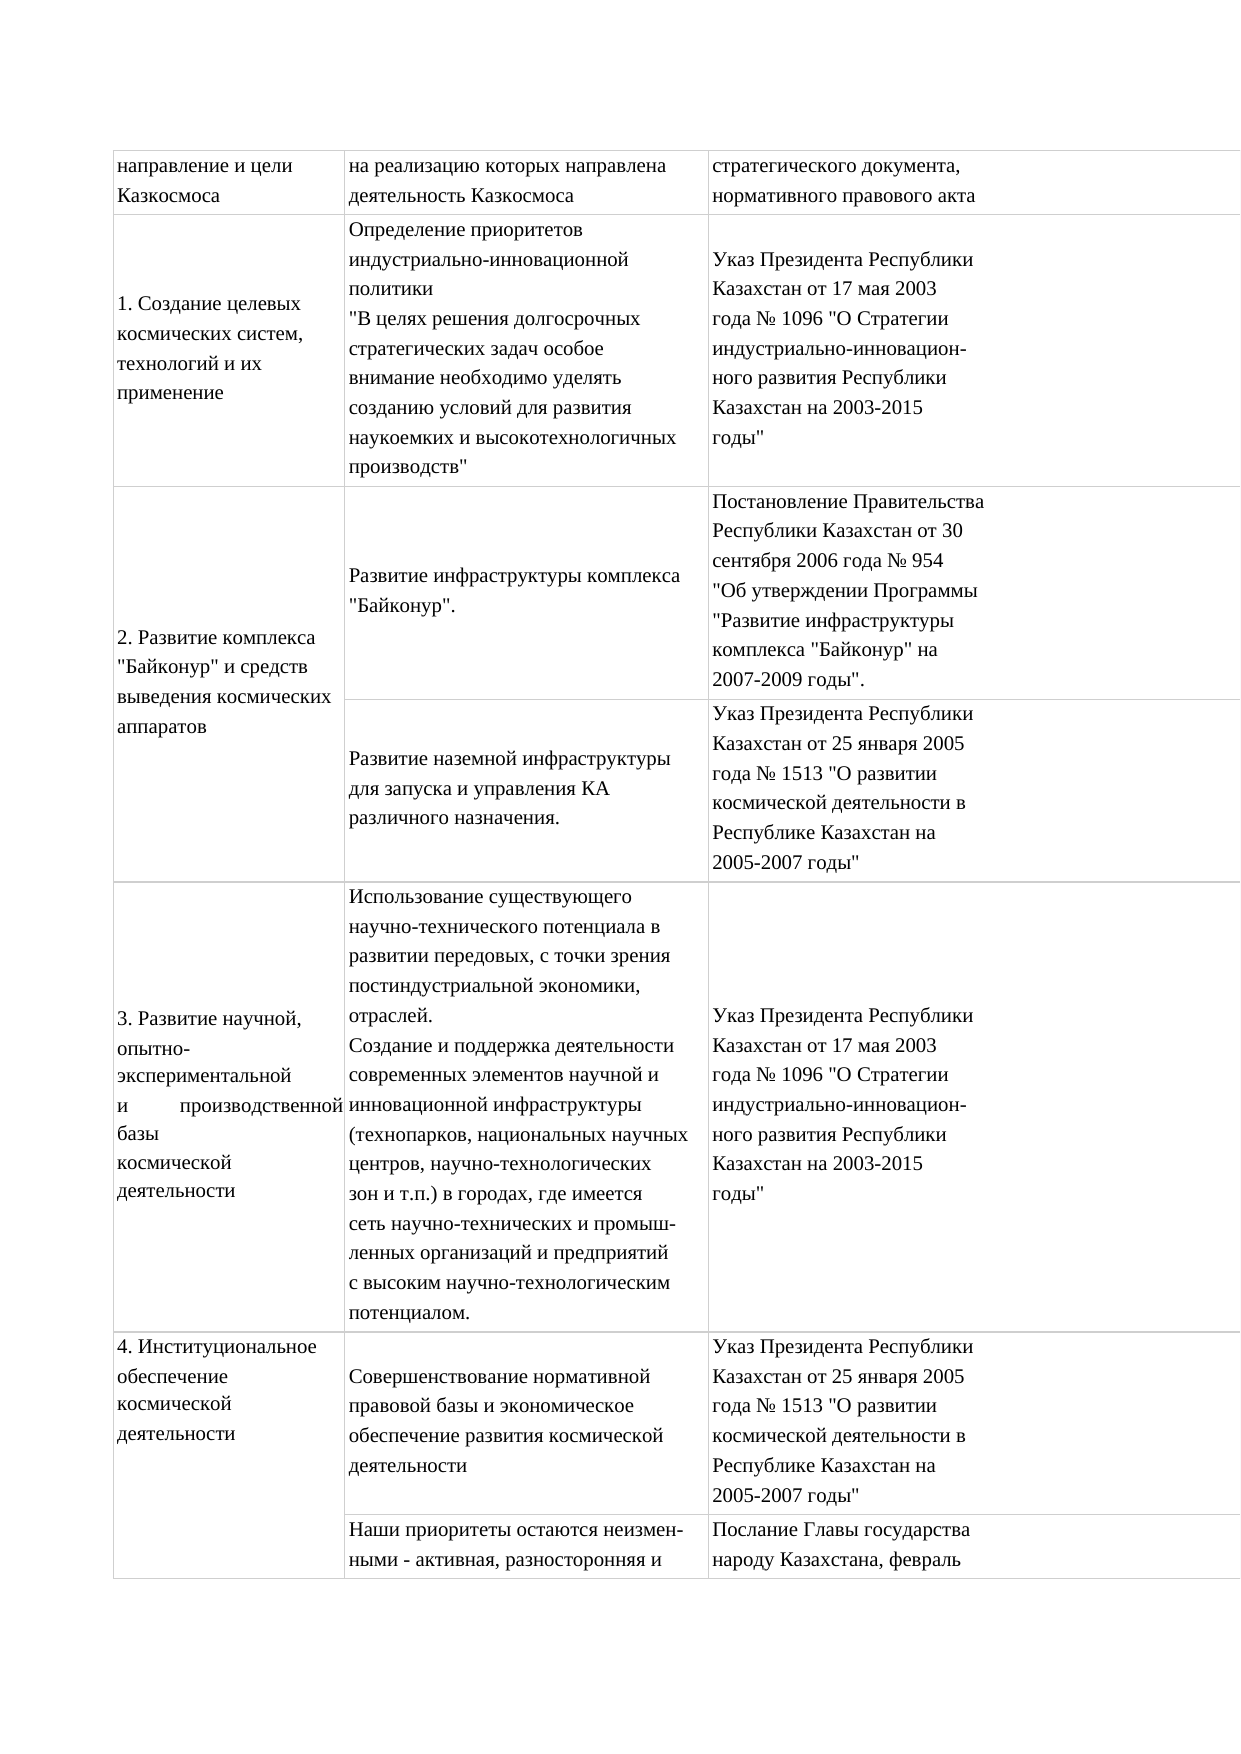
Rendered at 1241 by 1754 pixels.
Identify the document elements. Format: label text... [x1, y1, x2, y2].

table_cell Указ Президента Республики Казахстан от 25 января 2005 года № 1513 "О развитии космической деятельности в Республике Казахстан на 2005-2007 годы" [709, 1333, 1240, 1514]
table_cell Развитие инфраструктуры комплекса "Байконур". [345, 487, 708, 698]
table_cell Постановление Правительства Республики Казахстан от 30 сентября 2006 года № 954 "Об утверждении Программы "Развитие инфраструктуры комплекса "Байконур" на 2007-2009 годы". [709, 487, 1240, 698]
table_cell 1. Создание целевых космических систем, технологий и их применение [114, 215, 344, 486]
table_cell 2. Развитие комплекса "Байконур" и средств выведения космических аппаратов [114, 487, 344, 881]
table_cell Развитие наземной инфраструктуры для запуска и управления КА различного назначения. [345, 700, 708, 881]
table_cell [709, 1515, 1240, 1578]
table_cell 4. Институциональное обеспечение космической деятельности [114, 1333, 344, 1578]
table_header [709, 151, 1240, 214]
table_cell Использование существующего научно-технического потенциала в развитии передовых, с точки зрения постиндустриальной экономики, отраслей. Создание и поддержка деятельности современных элементов научной и инновационной инфраструктуры (технопарков, национальных научных центров, научно-технологических зон и т.п.) в городах, где имеется сеть научно-технических и промыш- ленных организаций и предприятий с высоким научно-технологическим потенциалом. [345, 883, 708, 1331]
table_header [345, 151, 708, 214]
table_cell Указ Президента Республики Казахстан от 25 января 2005 года № 1513 "О развитии космической деятельности в Республике Казахстан на 2005-2007 годы" [709, 700, 1240, 881]
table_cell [345, 1515, 708, 1578]
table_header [114, 151, 344, 214]
table_cell Совершенствование нормативной правовой базы и экономическое обеспечение развития космической деятельности [345, 1333, 708, 1514]
table_cell Определение приоритетов индустриально-инновационной политики "В целях решения долгосрочных стратегических задач особое внимание необходимо уделять созданию условий для развития наукоемких и высокотехнологичных производств" [345, 215, 708, 486]
table_cell 3. Развитие научной, опытно-экспериментальной и производственной базы космической деятельности [114, 883, 344, 1331]
